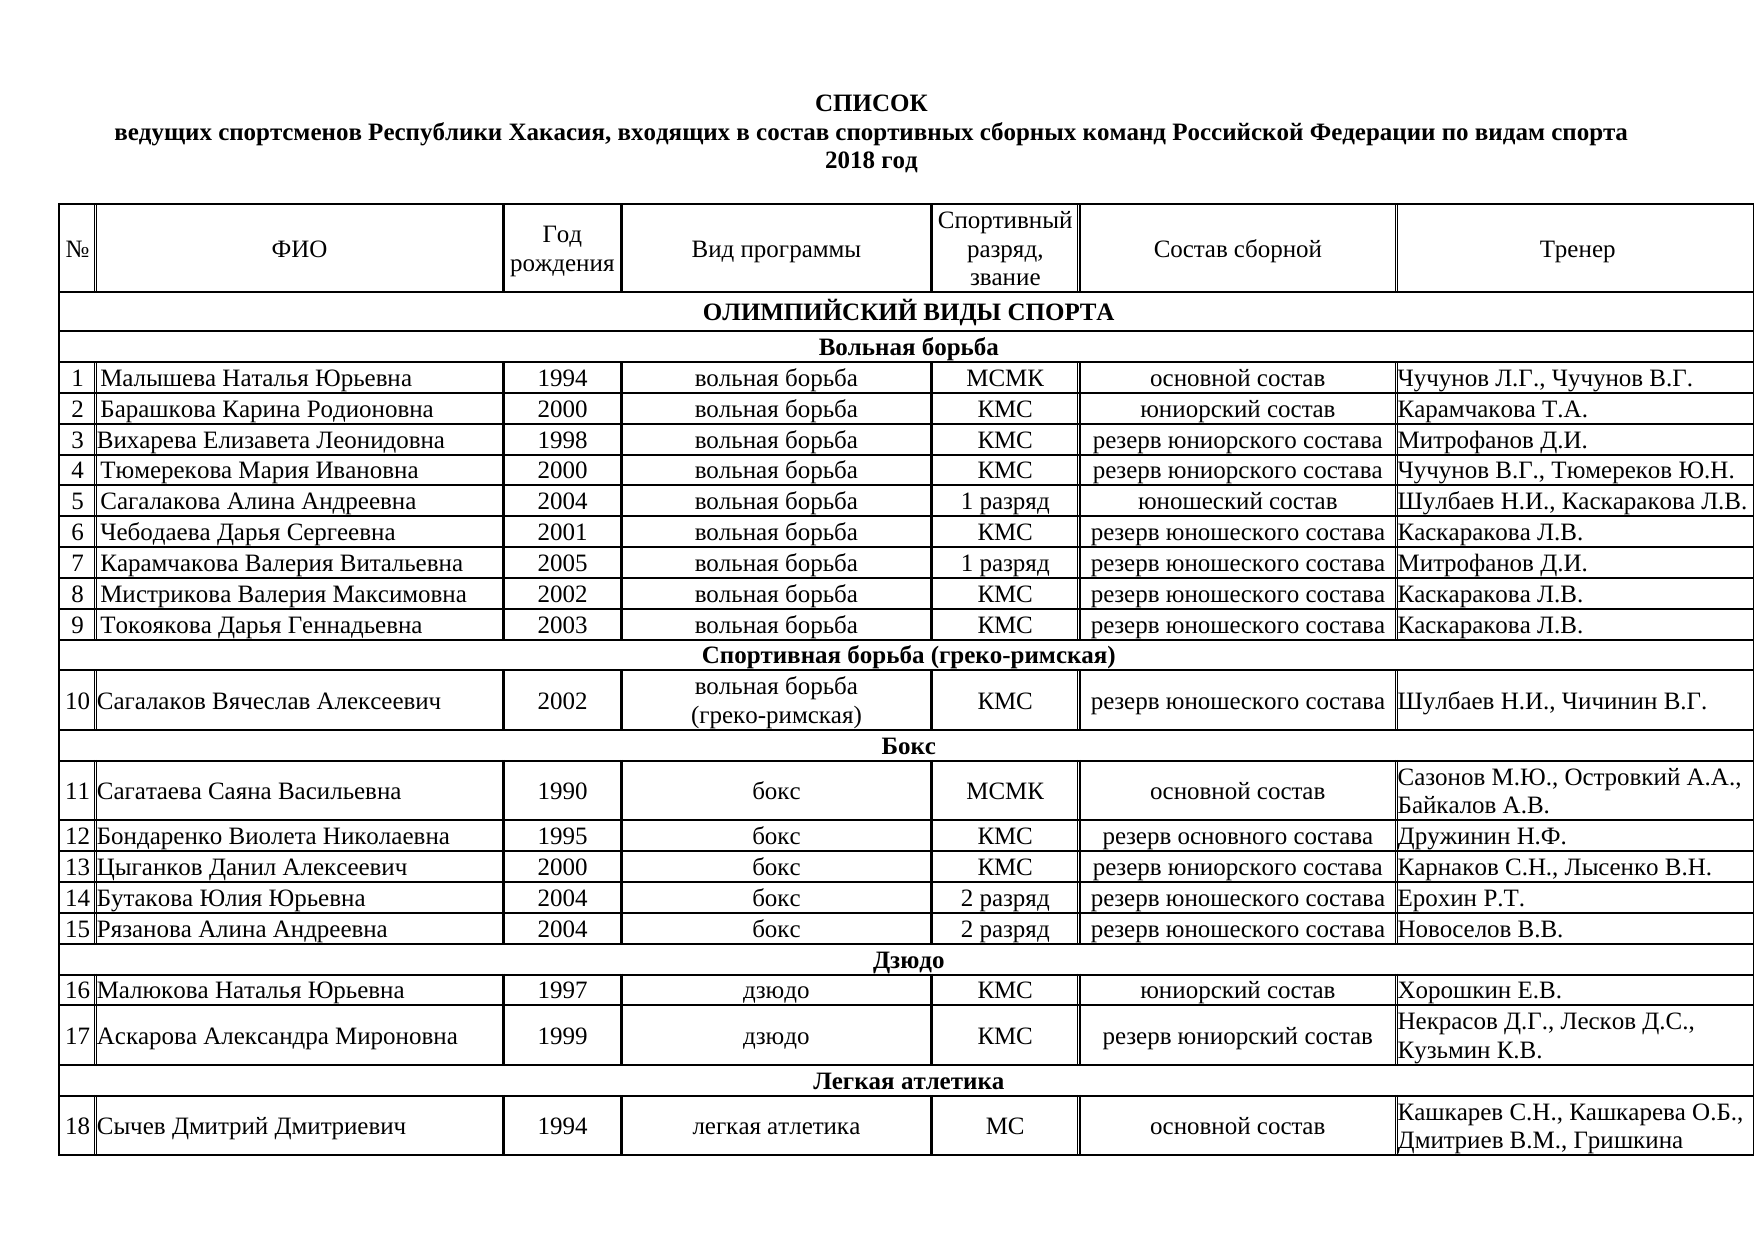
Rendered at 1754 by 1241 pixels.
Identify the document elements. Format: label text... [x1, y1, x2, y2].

table_cell 1990 [505, 762, 620, 819]
table_cell 13 [60, 852, 94, 881]
table_cell резерв юношеского состава [1081, 610, 1395, 638]
table_cell КМС [933, 610, 1077, 638]
table_cell КМС [933, 671, 1077, 729]
table_cell Барашкова Карина Родионовна [97, 394, 502, 423]
table_cell Сазонов М.Ю., Островкий А.А., Байкалов А.В. [1398, 762, 1753, 819]
table_cell Каскаракова Л.В. [1398, 579, 1753, 608]
table_cell 2004 [505, 883, 620, 912]
table_header Год рождения [505, 205, 620, 291]
table_cell бокс [623, 762, 930, 819]
table_cell Легкая атлетика [60, 1066, 1753, 1095]
table_cell бокс [623, 852, 930, 881]
table_cell Кашкарев С.Н., Кашкарева О.Б., Дмитриев В.М., Гришкина [1398, 1097, 1753, 1154]
table_cell резерв юниорского состава [1081, 852, 1395, 881]
table_cell юниорский состав [1081, 976, 1395, 1004]
table_cell Дружинин Н.Ф. [1398, 821, 1753, 850]
table_cell 3 [60, 425, 94, 453]
table_cell 2002 [505, 579, 620, 608]
table_cell 2000 [505, 456, 620, 484]
table_cell вольная борьба [623, 486, 930, 515]
table_header Спортивный разряд, звание [933, 205, 1077, 291]
table_cell Карнаков С.Н., Лысенко В.Н. [1398, 852, 1753, 881]
table_cell Сагалакова Алина Андреевна [97, 486, 502, 515]
table_cell вольная борьба [623, 517, 930, 546]
table_cell 2001 [505, 517, 620, 546]
table_cell Сагатаева Саяна Васильевна [97, 762, 502, 819]
table_cell КМС [933, 517, 1077, 546]
table_cell Бондаренко Виолета Николаевна [97, 821, 502, 850]
table_cell Бутакова Юлия Юрьевна [97, 883, 502, 912]
table_cell КМС [933, 1006, 1077, 1064]
table_cell Рязанова Алина Андреевна [97, 914, 502, 943]
table_cell 18 [60, 1097, 94, 1154]
table_cell основной состав [1081, 1097, 1395, 1154]
table_cell бокс [623, 821, 930, 850]
table_header Вид программы [623, 205, 930, 291]
table_cell КМС [933, 821, 1077, 850]
table_cell резерв юношеского состава [1081, 883, 1395, 912]
table_cell 14 [60, 883, 94, 912]
table_cell 15 [60, 914, 94, 943]
table_cell 2002 [505, 671, 620, 729]
table_cell 2 разряд [933, 883, 1077, 912]
table_cell Каскаракова Л.В. [1398, 610, 1753, 638]
table_cell резерв юниорского состава [1081, 425, 1395, 453]
table_cell резерв юниорский состав [1081, 1006, 1395, 1064]
table_cell вольная борьба [623, 363, 930, 392]
table_cell 6 [60, 517, 94, 546]
table_cell 2003 [505, 610, 620, 638]
table_cell 2004 [505, 914, 620, 943]
table_cell Митрофанов Д.И. [1398, 425, 1753, 453]
table_cell 2 разряд [933, 914, 1077, 943]
table_cell резерв юношеского состава [1081, 914, 1395, 943]
table_cell 1997 [505, 976, 620, 1004]
table_cell 2004 [505, 486, 620, 515]
table_cell Шулбаев Н.И., Чичинин В.Г. [1398, 671, 1753, 729]
table_header ФИО [97, 205, 502, 291]
table_cell 1 разряд [933, 486, 1077, 515]
table_cell 1994 [505, 1097, 620, 1154]
table_cell 16 [60, 976, 94, 1004]
table_cell Ерохин Р.Т. [1398, 883, 1753, 912]
table_cell 12 [60, 821, 94, 850]
table_cell МСМК [933, 762, 1077, 819]
table_cell Дзюдо [60, 945, 1753, 973]
table_cell Чучунов В.Г., Тюмереков Ю.Н. [1398, 456, 1753, 484]
table_cell 1998 [505, 425, 620, 453]
table_cell Хорошкин Е.В. [1398, 976, 1753, 1004]
table_cell КМС [933, 579, 1077, 608]
table_header Тренер [1398, 205, 1753, 291]
table_cell 2 [60, 394, 94, 423]
table_cell вольная борьба [623, 456, 930, 484]
table_cell КМС [933, 976, 1077, 1004]
table_cell МС [933, 1097, 1077, 1154]
table_cell 2000 [505, 394, 620, 423]
table_cell 1999 [505, 1006, 620, 1064]
table_cell Карамчакова Валерия Витальевна [97, 548, 502, 577]
table_cell резерв основного состава [1081, 821, 1395, 850]
table_cell вольная борьба [623, 610, 930, 638]
table_cell бокс [623, 914, 930, 943]
table_cell Токоякова Дарья Геннадьевна [97, 610, 502, 638]
table_cell Вольная борьба [60, 332, 1753, 361]
text 2018 год [59, 145, 1683, 174]
table_cell юниорский состав [1081, 394, 1395, 423]
table_cell Новоселов В.В. [1398, 914, 1753, 943]
table_cell вольная борьба (греко-римская) [623, 671, 930, 729]
table_header Состав сборной [1081, 205, 1395, 291]
table_cell КМС [933, 456, 1077, 484]
table_cell основной состав [1081, 762, 1395, 819]
table_cell МСМК [933, 363, 1077, 392]
table_cell ОЛИМПИЙСКИЙ ВИДЫ СПОРТА [60, 293, 1753, 330]
table_cell 11 [60, 762, 94, 819]
table_cell 1 разряд [933, 548, 1077, 577]
table_cell вольная борьба [623, 548, 930, 577]
table_cell дзюдо [623, 1006, 930, 1064]
table_cell 17 [60, 1006, 94, 1064]
table_cell Шулбаев Н.И., Каскаракова Л.В. [1398, 486, 1753, 515]
table_cell 1994 [505, 363, 620, 392]
table_cell Карамчакова Т.А. [1398, 394, 1753, 423]
table_cell Бокс [60, 731, 1753, 760]
table_cell Вихарева Елизавета Леонидовна [97, 425, 502, 453]
table_cell Аскарова Александра Мироновна [97, 1006, 502, 1064]
table_cell резерв юношеского состава [1081, 517, 1395, 546]
table_cell 1995 [505, 821, 620, 850]
table_cell Сагалаков Вячеслав Алексеевич [97, 671, 502, 729]
table_cell Тюмерекова Мария Ивановна [97, 456, 502, 484]
table_cell вольная борьба [623, 394, 930, 423]
table_cell 7 [60, 548, 94, 577]
table_cell Мистрикова Валерия Максимовна [97, 579, 502, 608]
table_cell Малюкова Наталья Юрьевна [97, 976, 502, 1004]
table_cell бокс [623, 883, 930, 912]
table_cell Чебодаева Дарья Сергеевна [97, 517, 502, 546]
table_cell резерв юношеского состава [1081, 579, 1395, 608]
text ведущих спортсменов Республики Хакасия, входящих в состав спортивных сборных команд Российской Федерации по видам спорта [59, 117, 1683, 145]
table_cell КМС [933, 852, 1077, 881]
table_cell 1 [60, 363, 94, 392]
table_cell 10 [60, 671, 94, 729]
table_cell легкая атлетика [623, 1097, 930, 1154]
table_cell Малышева Наталья Юрьевна [97, 363, 502, 392]
table_cell резерв юниорского состава [1081, 456, 1395, 484]
table_cell основной состав [1081, 363, 1395, 392]
table_cell 8 [60, 579, 94, 608]
table_cell КМС [933, 425, 1077, 453]
table_cell Сычев Дмитрий Дмитриевич [97, 1097, 502, 1154]
text СПИСОК [59, 88, 1683, 117]
table_cell КМС [933, 394, 1077, 423]
table_cell вольная борьба [623, 425, 930, 453]
table_cell 2005 [505, 548, 620, 577]
table_header № [60, 205, 94, 291]
table_cell Митрофанов Д.И. [1398, 548, 1753, 577]
table_cell дзюдо [623, 976, 930, 1004]
table_cell вольная борьба [623, 579, 930, 608]
table_cell 4 [60, 456, 94, 484]
table_cell Некрасов Д.Г., Лесков Д.С., Кузьмин К.В. [1398, 1006, 1753, 1064]
table_cell резерв юношеского состава [1081, 548, 1395, 577]
table_cell Каскаракова Л.В. [1398, 517, 1753, 546]
table_cell Спортивная борьба (греко-римская) [60, 641, 1753, 669]
table_cell 9 [60, 610, 94, 638]
table_cell 2000 [505, 852, 620, 881]
table_cell Цыганков Данил Алексеевич [97, 852, 502, 881]
table_cell юношеский состав [1081, 486, 1395, 515]
table_cell 5 [60, 486, 94, 515]
table_cell Чучунов Л.Г., Чучунов В.Г. [1398, 363, 1753, 392]
table_cell резерв юношеского состава [1081, 671, 1395, 729]
